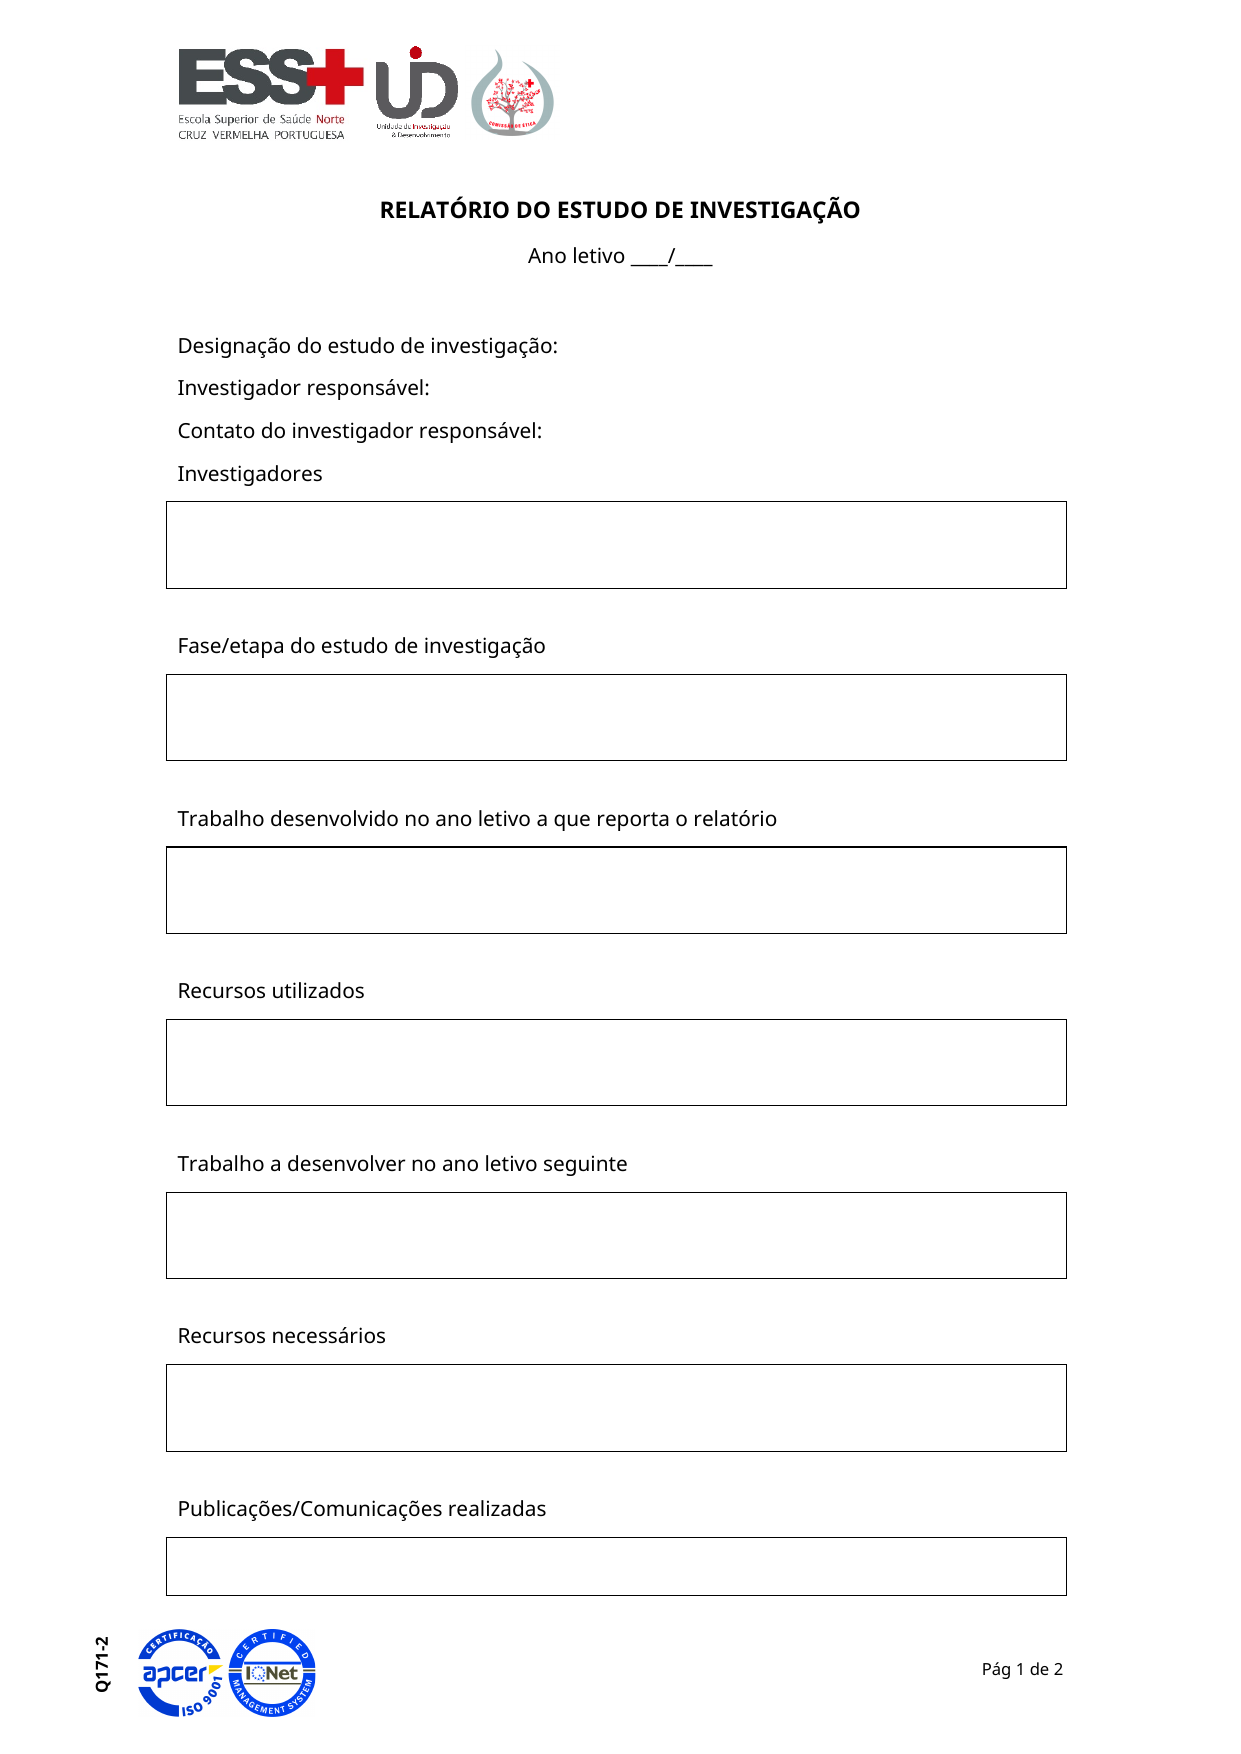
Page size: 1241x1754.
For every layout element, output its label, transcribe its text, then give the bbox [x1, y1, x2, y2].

table_header [167, 848, 1066, 933]
picture [138, 1629, 316, 1717]
table_header [167, 502, 1066, 588]
text Designação do estudo de investigação: [177, 331, 1063, 359]
text Publicações/Comunicações realizadas [177, 1494, 1063, 1523]
text Trabalho desenvolvido no ano letivo a que reporta o relatório [177, 804, 1063, 832]
picture [162, 36, 374, 149]
table_header [167, 1538, 1066, 1595]
text RELATÓRIO DO ESTUDO DE INVESTIGAÇÃO [177, 194, 1063, 226]
text Contato do investigador responsável: [177, 416, 1063, 444]
table_header [167, 1020, 1066, 1105]
picture [376, 46, 458, 139]
picture [465, 45, 560, 140]
table_header [167, 1365, 1066, 1451]
table_header [167, 1193, 1066, 1278]
text Recursos utilizados [177, 976, 1063, 1005]
table_header [167, 675, 1066, 760]
text Fase/etapa do estudo de investigação [177, 631, 1063, 660]
text Trabalho a desenvolver no ano letivo seguinte [177, 1149, 1063, 1177]
text Investigador responsável: [177, 373, 1063, 402]
text Ano letivo ____/____ [177, 241, 1063, 270]
text Investigadores [177, 459, 1063, 487]
text Recursos necessários [177, 1322, 1063, 1350]
